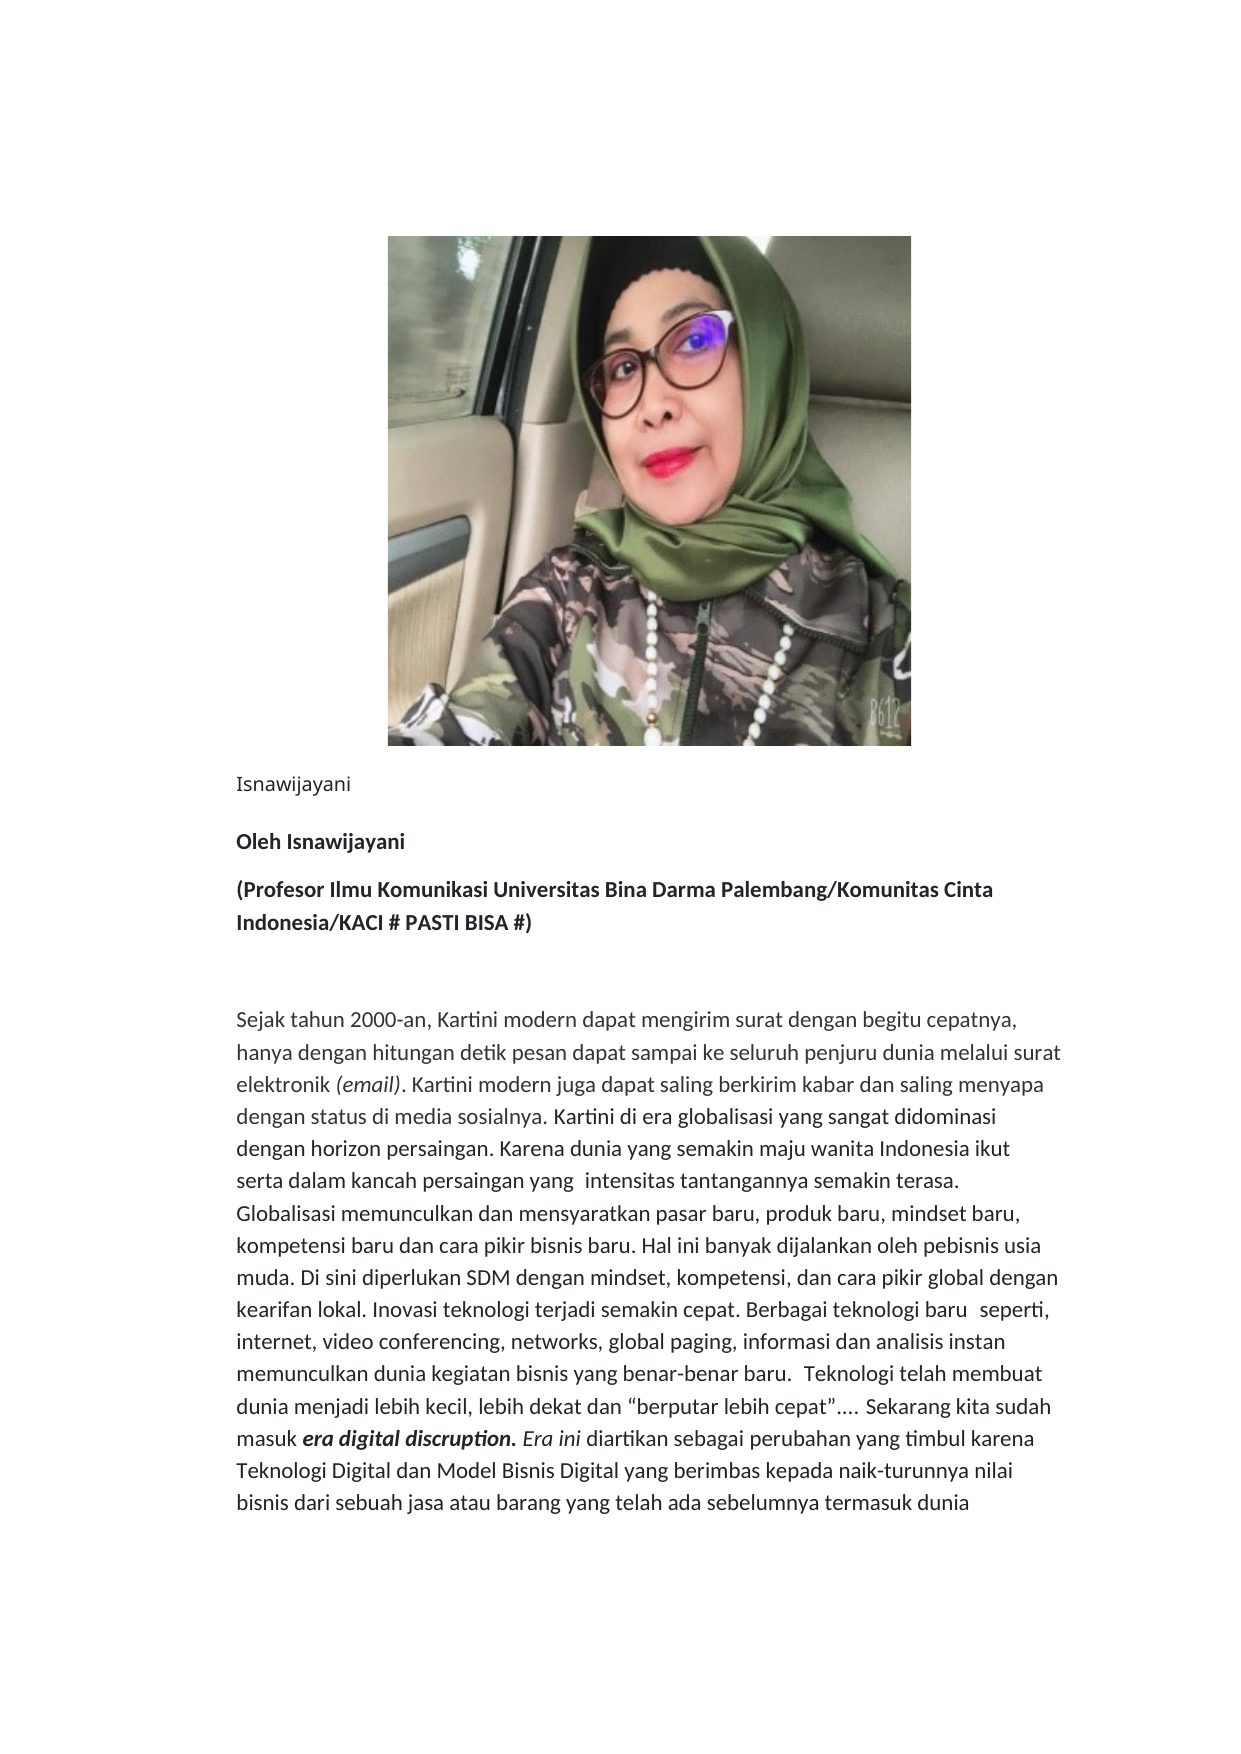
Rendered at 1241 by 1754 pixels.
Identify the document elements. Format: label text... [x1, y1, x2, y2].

picture [387, 236, 912, 746]
text (Profesor Ilmu Komunikasi Universitas Bina Darma Palembang/Komunitas Cinta Indonesia/KACI # PASTI BISA #) [236, 876, 1063, 936]
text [236, 1006, 1063, 1516]
text Oleh Isnawijayani [236, 827, 1063, 855]
text Isnawijayani [236, 771, 1063, 798]
